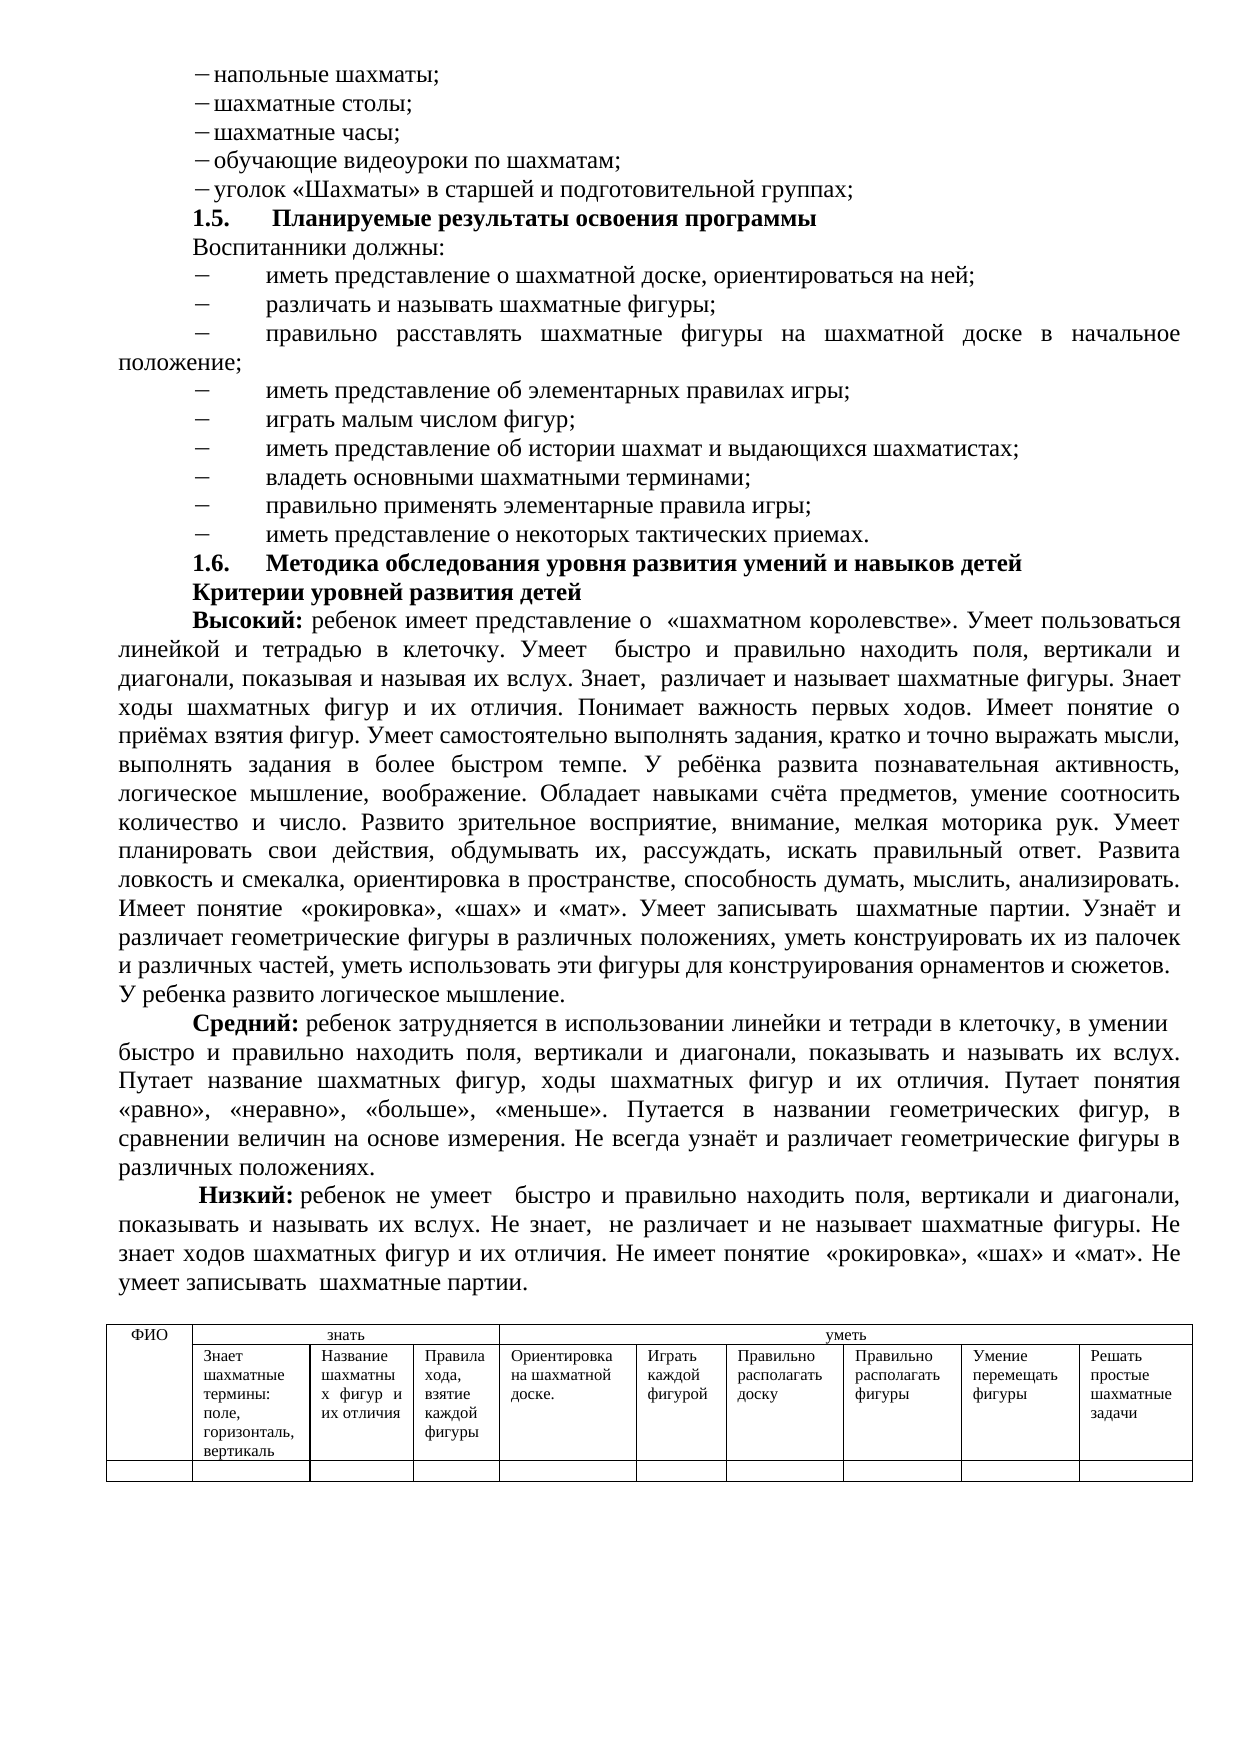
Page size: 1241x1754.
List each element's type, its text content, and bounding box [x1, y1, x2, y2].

list обучающие видеоуроки по шахматам; [118, 145, 1181, 174]
list правильно расставлять шахматные фигуры на шахматной доске в начальное положение; [118, 318, 1181, 375]
table_cell Название шахматных фигур и их отличия [311, 1345, 413, 1460]
list Планируемые результаты освоения программы [118, 203, 1181, 232]
text Средний: ребенок затрудняется в использовании линейки и тетради в клеточку, в умении быстро и правильно находить поля, вертикали и диагонали, показывать и называть их вслух. Путает название шахматных фигур, ходы шахматных фигур и их отличия. Путает понятия «равно», «неравно», «больше», «меньше». Путается в названии геометрических фигур, в сравнении величин на основе измерения. Не всегда узнаёт и различает геометрические фигуры в различных положениях. [118, 1008, 1181, 1180]
table_cell Знает шахматные термины: поле, горизонталь, вертикаль [193, 1345, 309, 1460]
text Критерии уровней развития детей [118, 577, 1181, 605]
table_cell Правила хода, взятие каждой фигуры [414, 1345, 499, 1460]
text Высокий: ребенок имеет представление о «шахматном королевстве». Умеет пользоваться линейкой и тетрадью в клеточку. Умеет быстро и правильно находить поля, вертикали и диагонали, показывая и называя их вслух. Знает, различает и называет шахматные фигуры. Знает ходы шахматных фигур и их отличия. Понимает важность первых ходов. Имеет понятие о приёмах взятия фигур. Умеет самостоятельно выполнять задания, кратко и точно выражать мысли, выполнять задания в более быстром темпе. У ребёнка развита познавательная активность, логическое мышление, воображение. Обладает навыками счёта предметов, умение соотносить количество и число. Развито зрительное восприятие, внимание, мелкая моторика рук. Умеет планировать свои действия, обдумывать их, рассуждать, искать правильный ответ. Развита ловкость и смекалка, ориентировка в пространстве, способность думать, мыслить, анализировать. Имеет понятие «рокировка», «шах» и «мат». Умеет записывать шахматные партии. Узнаёт и различает геометрические фигуры в различных положениях, уметь конструировать их из палочек и различных частей, уметь использовать эти фигуры для конструирования орнаментов и сюжетов. У ребенка развито логическое мышление. [118, 605, 1181, 1008]
table_cell [637, 1461, 726, 1481]
list шахматные часы; [118, 117, 1181, 145]
table_cell [727, 1461, 843, 1481]
text Низкий: ребенок не умеет быстро и правильно находить поля, вертикали и диагонали, показывать и называть их вслух. Не знает, не различает и не называет шахматные фигуры. Не знает ходов шахматных фигур и их отличия. Не имеет понятие «рокировка», «шах» и «мат». Не умеет записывать шахматные партии. [118, 1180, 1181, 1295]
table_cell [107, 1461, 192, 1481]
list иметь представление об элементарных правилах игры; [118, 375, 1181, 404]
table_cell [193, 1461, 309, 1481]
list правильно применять элементарные правила игры; [118, 490, 1181, 519]
table_cell Правильно располагать фигуры [844, 1345, 961, 1460]
list уголок «Шахматы» в старшей и подготовительной группах; [118, 174, 1181, 203]
list иметь представление о шахматной доске, ориентироваться на ней; [118, 260, 1181, 289]
table_cell [311, 1461, 413, 1481]
list Воспитанники должны: [118, 232, 1181, 260]
table_cell Умение перемещать фигуры [962, 1345, 1079, 1460]
table_cell [414, 1461, 499, 1481]
list Методика обследования уровня развития умений и навыков детей [118, 548, 1181, 577]
table_cell [844, 1461, 961, 1481]
list иметь представление об истории шахмат и выдающихся шахматистах; [118, 433, 1181, 462]
table_header уметь [500, 1325, 1192, 1344]
table_cell [962, 1461, 1079, 1481]
table_cell Правильно располагать доску [727, 1345, 843, 1460]
list владеть основными шахматными терминами; [118, 462, 1181, 490]
list иметь представление о некоторых тактических приемах. [118, 519, 1181, 548]
table_header знать [193, 1325, 499, 1344]
table_cell [1080, 1461, 1192, 1481]
table_cell Ориентировка на шахматной доске. [500, 1345, 636, 1460]
list напольные шахматы; [118, 59, 1181, 88]
table_header ФИО [107, 1325, 192, 1460]
list играть малым числом фигур; [118, 404, 1181, 433]
table_cell [500, 1461, 636, 1481]
table_cell Решать простые шахматные задачи [1080, 1345, 1192, 1460]
list шахматные столы; [118, 88, 1181, 117]
list различать и называть шахматные фигуры; [118, 289, 1181, 318]
table_cell Играть каждой фигурой [637, 1345, 726, 1460]
